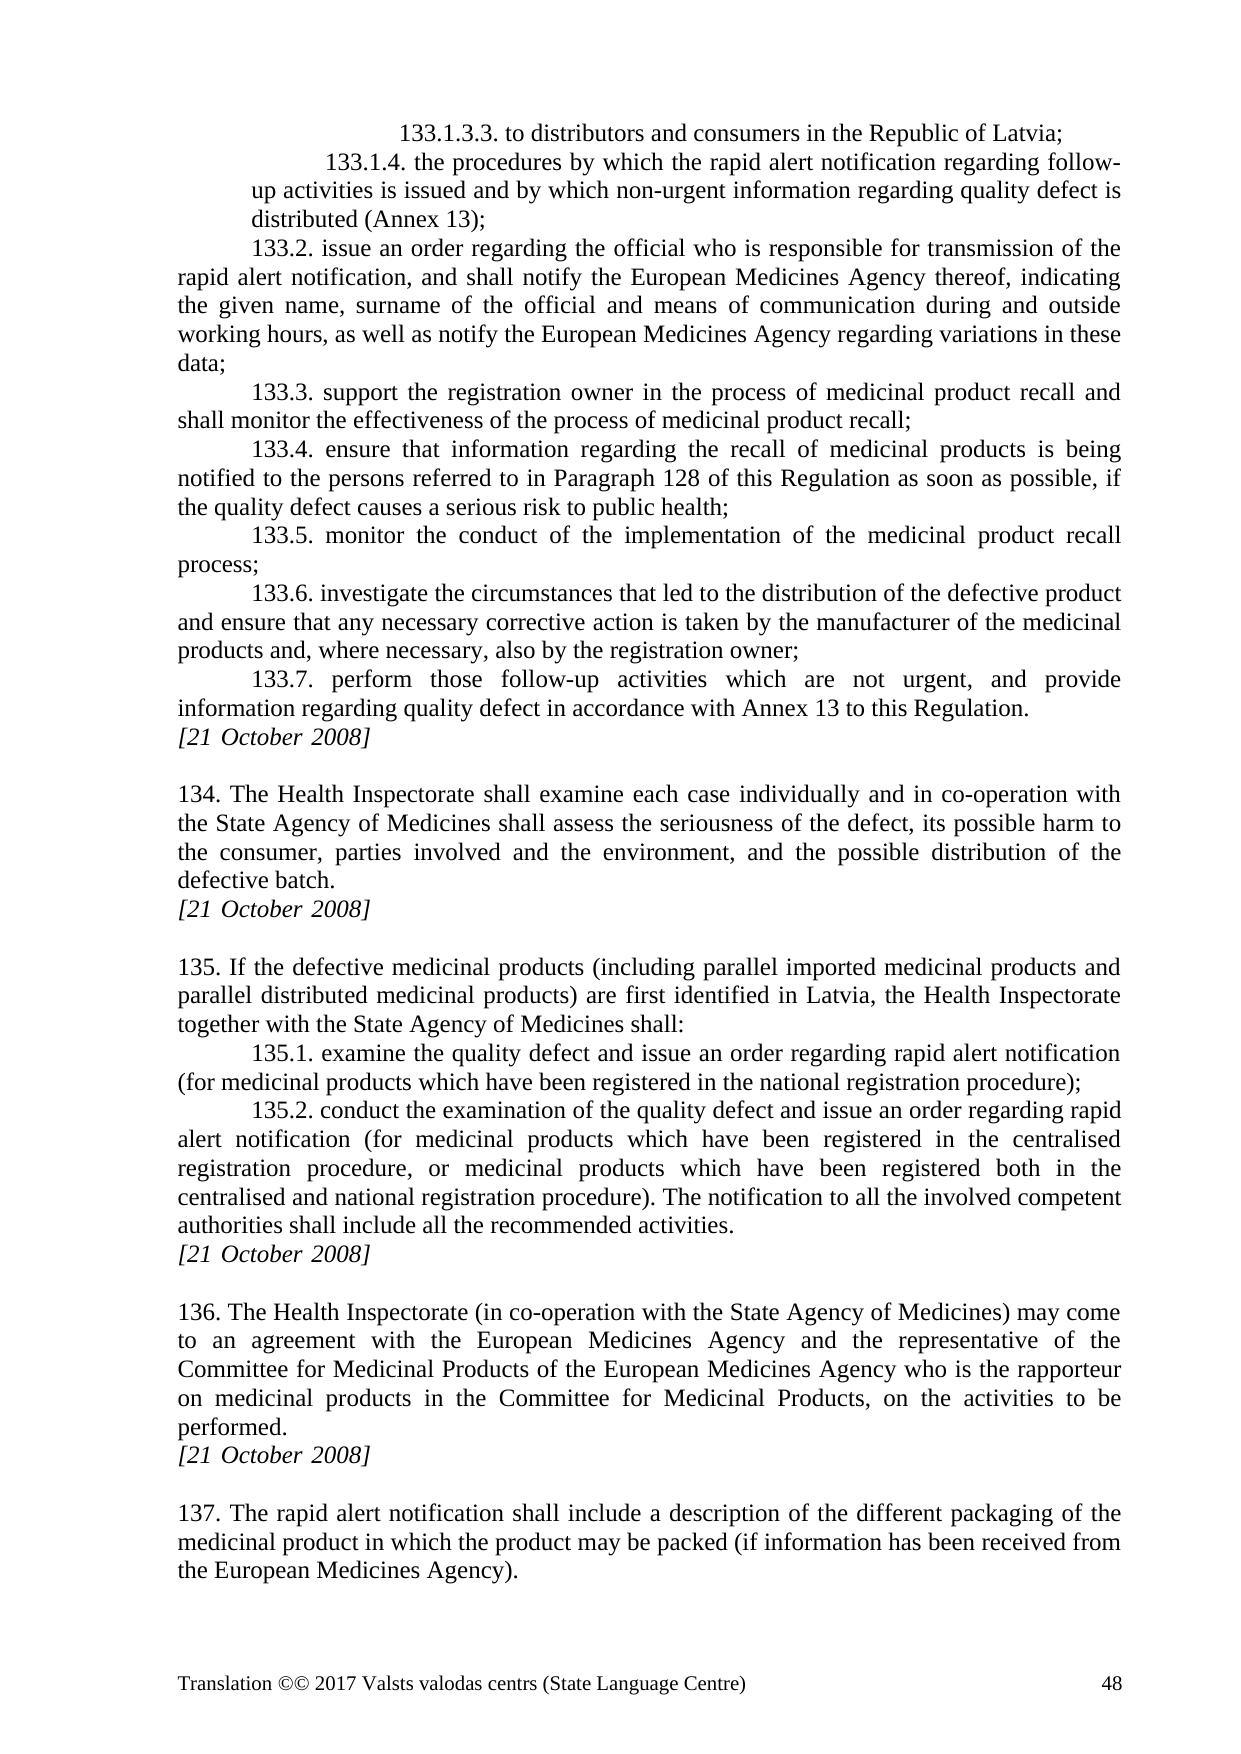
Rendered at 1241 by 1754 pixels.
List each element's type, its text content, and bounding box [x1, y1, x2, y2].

text 135.1. examine the quality defect and issue an order regarding rapid alert notification (for medicinal products which have been registered in the national registration procedure); [177, 1038, 1122, 1096]
text 133.3. support the registration owner in the process of medicinal product recall and shall monitor the effectiveness of the process of medicinal product recall; [177, 377, 1122, 434]
text [21 October 2008] [177, 1239, 1122, 1268]
text 133.4. ensure that information regarding the recall of medicinal products is being notified to the persons referred to in Paragraph 128 of this Regulation as soon as possible, if the quality defect causes a serious risk to public health; [177, 434, 1122, 521]
text 133.1.4. the procedures by which the rapid alert notification regarding follow-up activities is issued and by which non-urgent information regarding quality defect is distributed (Annex 13); [251, 147, 1122, 233]
text 136. The Health Inspectorate (in co-operation with the State Agency of Medicines) may come to an agreement with the European Medicines Agency and the representative of the Committee for Medicinal Products of the European Medicines Agency who is the rapporteur on medicinal products in the Committee for Medicinal Products, on the activities to be performed. [177, 1297, 1122, 1441]
text 135.2. conduct the examination of the quality defect and issue an order regarding rapid alert notification (for medicinal products which have been registered in the centralised registration procedure, or medicinal products which have been registered both in the centralised and national registration procedure). The notification to all the involved competent authorities shall include all the recommended activities. [177, 1096, 1122, 1239]
text 133.1.3.3. to distributors and consumers in the Republic of Latvia; [325, 118, 1122, 147]
text 135. If the defective medicinal products (including parallel imported medicinal products and parallel distributed medicinal products) are first identified in Latvia, the Health Inspectorate together with the State Agency of Medicines shall: [177, 952, 1122, 1038]
text [21 October 2008] [177, 1441, 1122, 1469]
text 134. The Health Inspectorate shall examine each case individually and in co-operation with the State Agency of Medicines shall assess the seriousness of the defect, its possible harm to the consumer, parties involved and the environment, and the possible distribution of the defective batch. [177, 779, 1122, 894]
text [21 October 2008] [177, 722, 1122, 751]
text [21 October 2008] [177, 894, 1122, 923]
text 133.6. investigate the circumstances that led to the distribution of the defective product and ensure that any necessary corrective action is taken by the manufacturer of the medicinal products and, where necessary, also by the registration owner; [177, 578, 1122, 664]
text 133.7. perform those follow-up activities which are not urgent, and provide information regarding quality defect in accordance with Annex 13 to this Regulation. [177, 664, 1122, 722]
text 133.5. monitor the conduct of the implementation of the medicinal product recall process; [177, 521, 1122, 578]
text 137. The rapid alert notification shall include a description of the different packaging of the medicinal product in which the product may be packed (if information has been received from the European Medicines Agency). [177, 1498, 1122, 1584]
text 133.2. issue an order regarding the official who is responsible for transmission of the rapid alert notification, and shall notify the European Medicines Agency thereof, indicating the given name, surname of the official and means of communication during and outside working hours, as well as notify the European Medicines Agency regarding variations in these data; [177, 233, 1122, 377]
